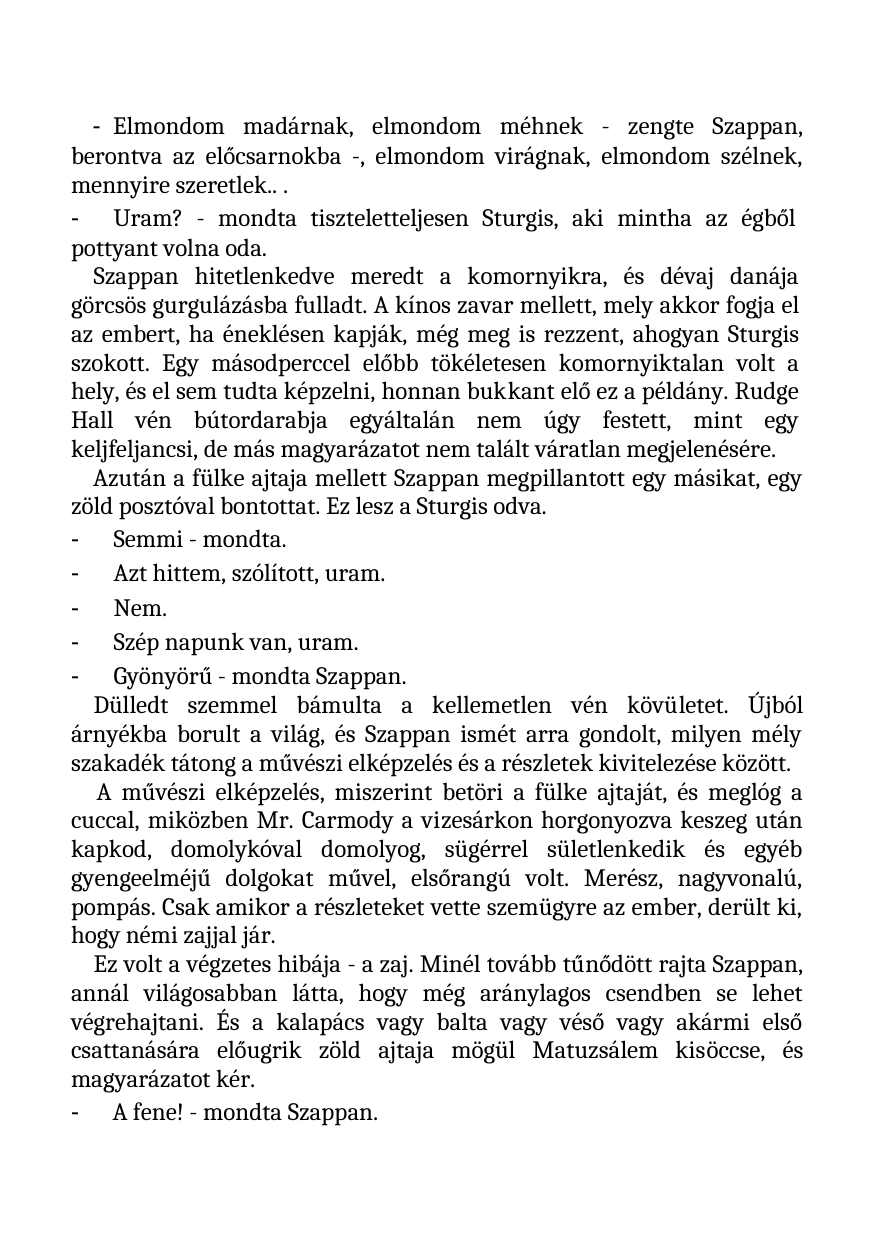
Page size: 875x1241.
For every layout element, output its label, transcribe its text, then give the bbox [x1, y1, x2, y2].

list Nem. [71, 589, 803, 623]
list Uram? - mondta tiszteletteljesen Sturgis, aki mintha az égből pottyant volna oda. [71, 199, 796, 262]
text A művészi elképzelés, miszerint betöri a fülke ajtaját, és meglóg a cuccal, miközben Mr. Carmody a vizesárkon horgonyozva keszeg után kapkod, domolykóval domolyog, sügérrel sületlenkedik és egyéb gyengeelméjű dolgokat művel, elsőrangú volt. Merész, nagyvonalú, pompás. Csak amikor a részleteket vette szemügyre az ember, derült ki, hogy némi zajjal jár. [71, 778, 803, 950]
list Elmondom madárnak, elmondom méhnek - zengte Szappan, berontva az előcsarnokba -, elmondom virágnak, elmondom szélnek, mennyire szeretlek.. . [71, 108, 803, 199]
text Azután a fülke ajtaja mellett Szappan megpillantott egy másikat, egy zöld posztóval bontottat. Ez lesz a Sturgis odva. [71, 463, 803, 521]
list Semmi - mondta. [71, 521, 803, 555]
list A fene! - mondta Szappan. [71, 1094, 803, 1128]
list Szép napunk van, uram. [71, 623, 803, 657]
list Gyönyörű - mondta Szappan. [71, 657, 803, 691]
text Dülledt szemmel bámulta a kellemetlen vén kövületet. Újból árnyékba borult a világ, és Szappan ismét arra gondolt, milyen mély szakadék tátong a művészi elképzelés és a részletek kivitelezése között. [71, 691, 803, 778]
text Ez volt a végzetes hibája - a zaj. Minél tovább tűnődött rajta Szappan, annál világosabban látta, hogy még aránylagos csendben se lehet végrehajtani. És a kalapács vagy balta vagy véső vagy akármi első csattanására előugrik zöld ajtaja mögül Matuzsálem kisöccse, és magyarázatot kér. [71, 950, 803, 1094]
list Azt hittem, szólított, uram. [71, 555, 803, 589]
text Szappan hitetlenkedve meredt a komornyikra, és dévaj danája görcsös gurgulázásba fulladt. A kínos zavar mellett, mely akkor fogja el az embert, ha éneklésen kapják, még meg is rezzent, ahogyan Sturgis szokott. Egy másodperccel előbb tökéletesen komornyiktalan volt a hely, és el sem tudta képzelni, honnan bukkant elő ez a példány. Rudge Hall vén bútordarabja egyáltalán nem úgy festett, mint egy keljfeljancsi, de más magyarázatot nem talált váratlan megjelenésére. [71, 262, 800, 463]
